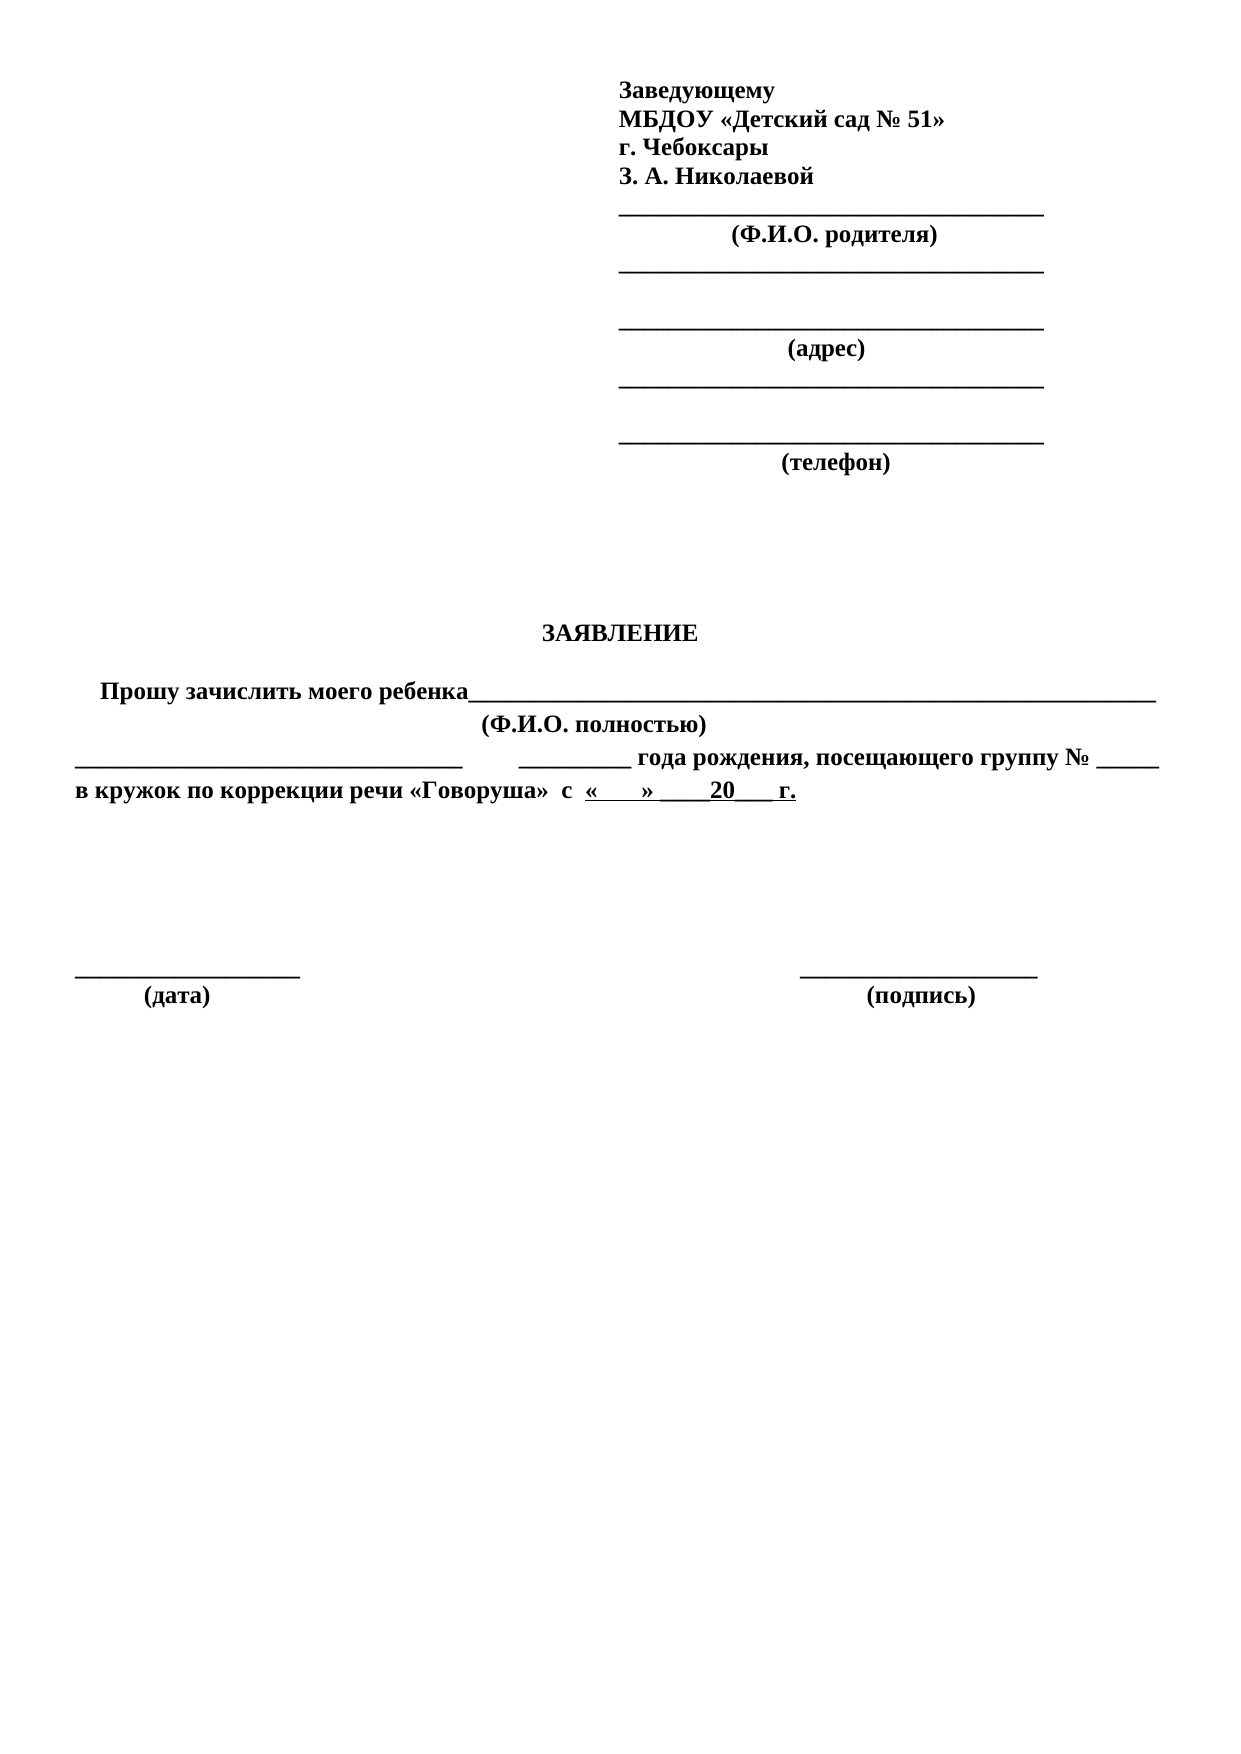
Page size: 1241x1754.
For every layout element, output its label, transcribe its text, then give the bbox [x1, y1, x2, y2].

text Заведующему [75, 75, 1165, 104]
text МБДОУ «Детский сад № 51» [619, 104, 1165, 132]
text в кружок по коррекции речи «Говоруша» с « » ____20___ г. [75, 775, 1165, 804]
text (дата) (подпись) [75, 980, 1165, 1009]
text З. А. Николаевой [619, 161, 1165, 190]
text (Ф.И.О. родителя) __________________________________ [619, 219, 1165, 276]
text (Ф.И.О. полностью) [75, 709, 1165, 738]
text __________________________________ [619, 418, 1165, 447]
text г. Чебоксары [619, 132, 1165, 161]
text (телефон) [619, 447, 1165, 476]
text Прошу зачислить моего ребенка_______________________________________________________ [75, 676, 1165, 704]
text ЗАЯВЛЕНИЕ [75, 618, 1165, 647]
text _______________________________ _________ года рождения, посещающего группу № _____ [75, 742, 1165, 771]
text (адрес) [619, 333, 1165, 362]
text __________________________________ [75, 190, 1165, 219]
text __________________________________ [619, 304, 1165, 333]
text __________________________________ [75, 362, 1165, 391]
text __________________ ___________________ [75, 952, 1165, 980]
